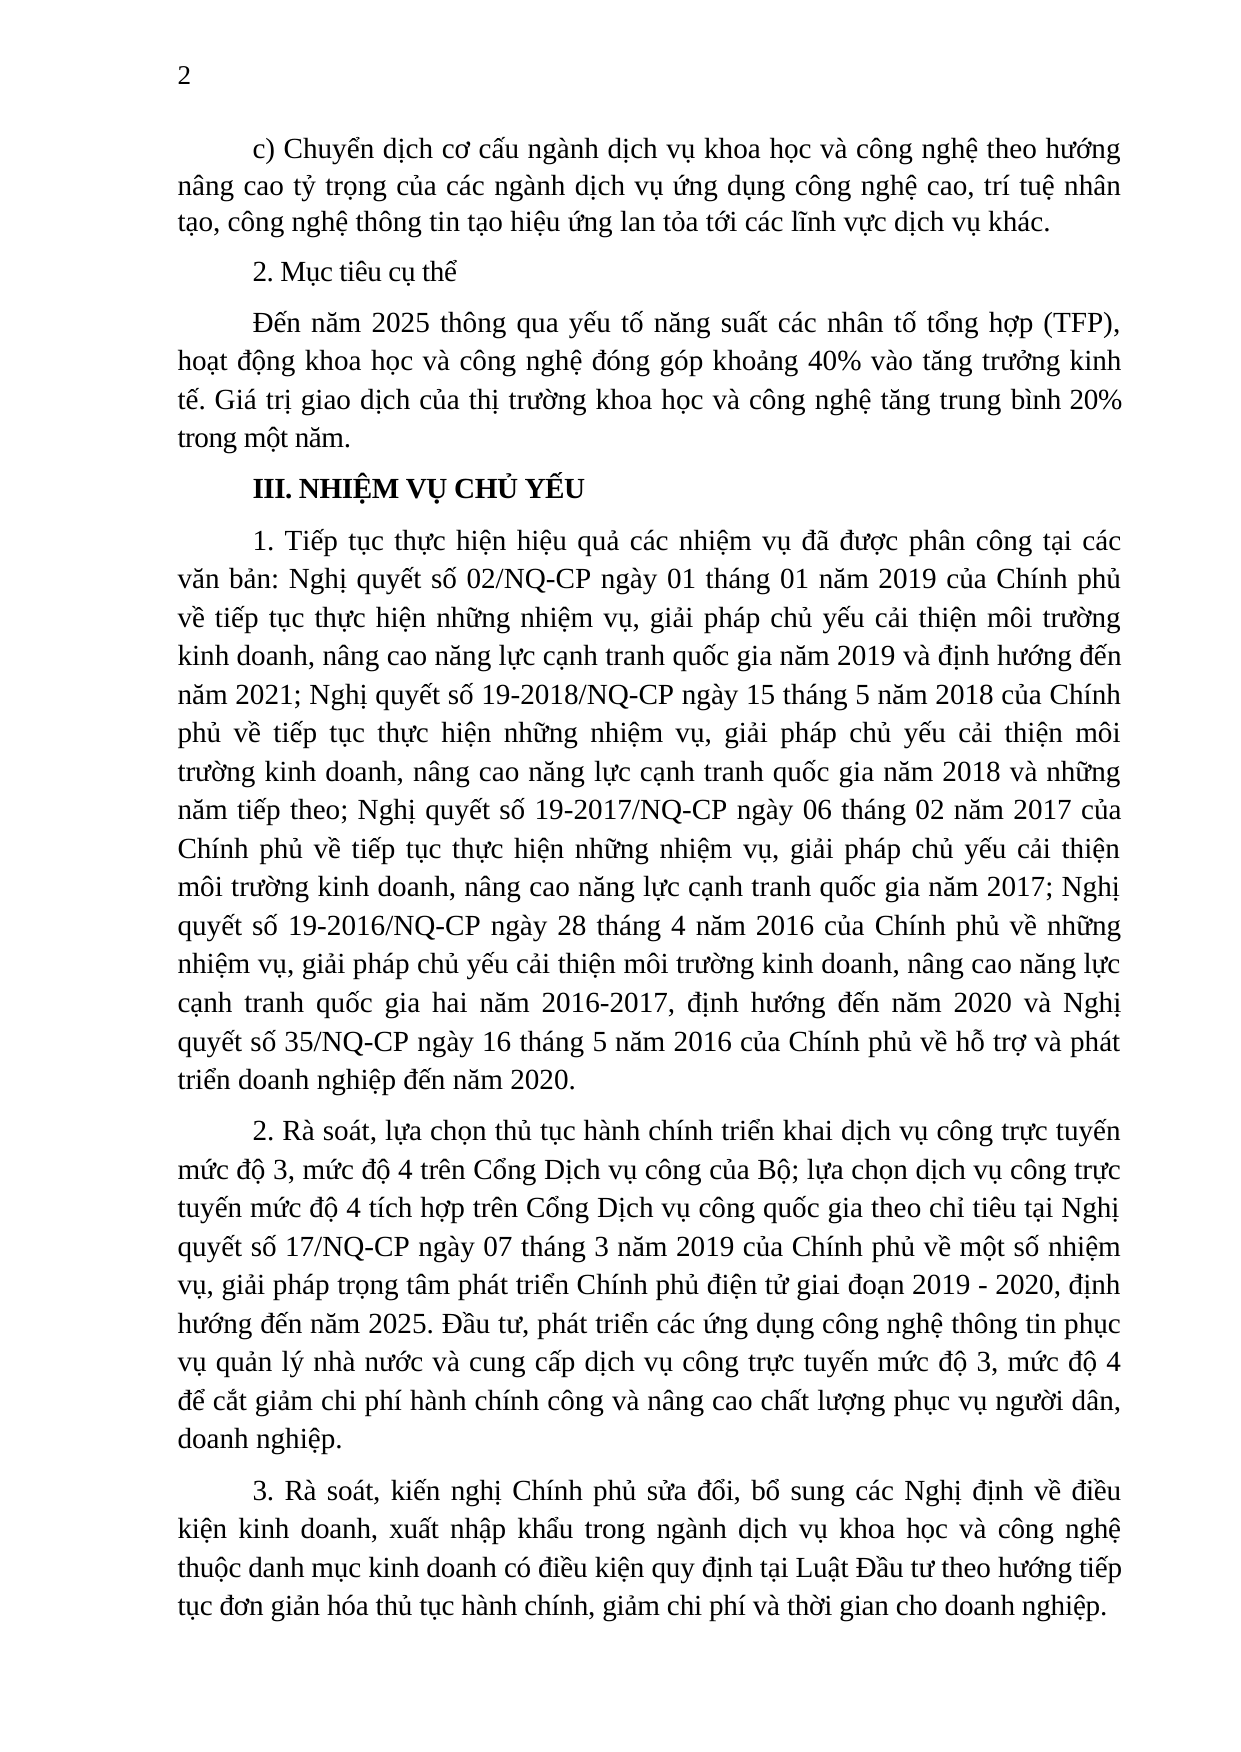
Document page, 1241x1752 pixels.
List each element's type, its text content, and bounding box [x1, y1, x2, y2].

text 1. Tiếp tục thực hiện hiệu quả các nhiệm vụ đã được phân công tại các văn bản: Nghị quyết số 02/NQ-CP ngày 01 tháng 01 năm 2019 của Chính phủ về tiếp tục thực hiện những nhiệm vụ, giải pháp chủ yếu cải thiện môi trường kinh doanh, nâng cao năng lực cạnh tranh quốc gia năm 2019 và định hướng đến năm 2021; Nghị quyết số 19-2018/NQ-CP ngày 15 tháng 5 năm 2018 của Chính phủ về tiếp tục thực hiện những nhiệm vụ, giải pháp chủ yếu cải thiện môi trường kinh doanh, nâng cao năng lực cạnh tranh quốc gia năm 2018 và những năm tiếp theo; Nghị quyết số 19-2017/NQ-CP ngày 06 tháng 02 năm 2017 của Chính phủ về tiếp tục thực hiện những nhiệm vụ, giải pháp chủ yếu cải thiện môi trường kinh doanh, nâng cao năng lực cạnh tranh quốc gia năm 2017; Nghị quyết số 19-2016/NQ-CP ngày 28 tháng 4 năm 2016 của Chính phủ về những nhiệm vụ, giải pháp chủ yếu cải thiện môi trường kinh doanh, nâng cao năng lực cạnh tranh quốc gia hai năm 2016-2017, định hướng đến năm 2020 và Nghị quyết số 35/NQ-CP ngày 16 tháng 5 năm 2016 của Chính phủ về hỗ trợ và phát triển doanh nghiệp đến năm 2020. [177, 523, 1122, 1096]
text c) Chuyển dịch cơ cấu ngành dịch vụ khoa học và công nghệ theo hướng nâng cao tỷ trọng của các ngành dịch vụ ứng dụng công nghệ cao, trí tuệ nhân tạo, công nghệ thông tin tạo hiệu ứng lan tỏa tới các lĩnh vực dịch vụ khác. [177, 131, 1122, 238]
text III. NHIỆM VỤ CHỦ YẾU [177, 472, 1122, 505]
text Đến năm 2025 thông qua yếu tố năng suất các nhân tố tổng hợp (TFP), hoạt động khoa học và công nghệ đóng góp khoảng 40% vào tăng trưởng kinh tế. Giá trị giao dịch của thị trường khoa học và công nghệ tăng trung bình 20% trong một năm. [177, 305, 1122, 454]
text 2. Rà soát, lựa chọn thủ tục hành chính triển khai dịch vụ công trực tuyến mức độ 3, mức độ 4 trên Cổng Dịch vụ công của Bộ; lựa chọn dịch vụ công trực tuyến mức độ 4 tích hợp trên Cổng Dịch vụ công quốc gia theo chỉ tiêu tại Nghị quyết số 17/NQ-CP ngày 07 tháng 3 năm 2019 của Chính phủ về một số nhiệm vụ, giải pháp trọng tâm phát triển Chính phủ điện tử giai đoạn 2019 - 2020, định hướng đến năm 2025. Đầu tư, phát triển các ứng dụng công nghệ thông tin phục vụ quản lý nhà nước và cung cấp dịch vụ công trực tuyến mức độ 3, mức độ 4 để cắt giảm chi phí hành chính công và nâng cao chất lượng phục vụ người dân, doanh nghiệp. [177, 1113, 1122, 1455]
text 3. Rà soát, kiến nghị Chính phủ sửa đổi, bổ sung các Nghị định về điều kiện kinh doanh, xuất nhập khẩu trong ngành dịch vụ khoa học và công nghệ thuộc danh mục kinh doanh có điều kiện quy định tại Luật Đầu tư theo hướng tiếp tục đơn giản hóa thủ tục hành chính, giảm chi phí và thời gian cho doanh nghiệp. [177, 1473, 1122, 1622]
text 2. Mục tiêu cụ thể [177, 254, 1122, 287]
